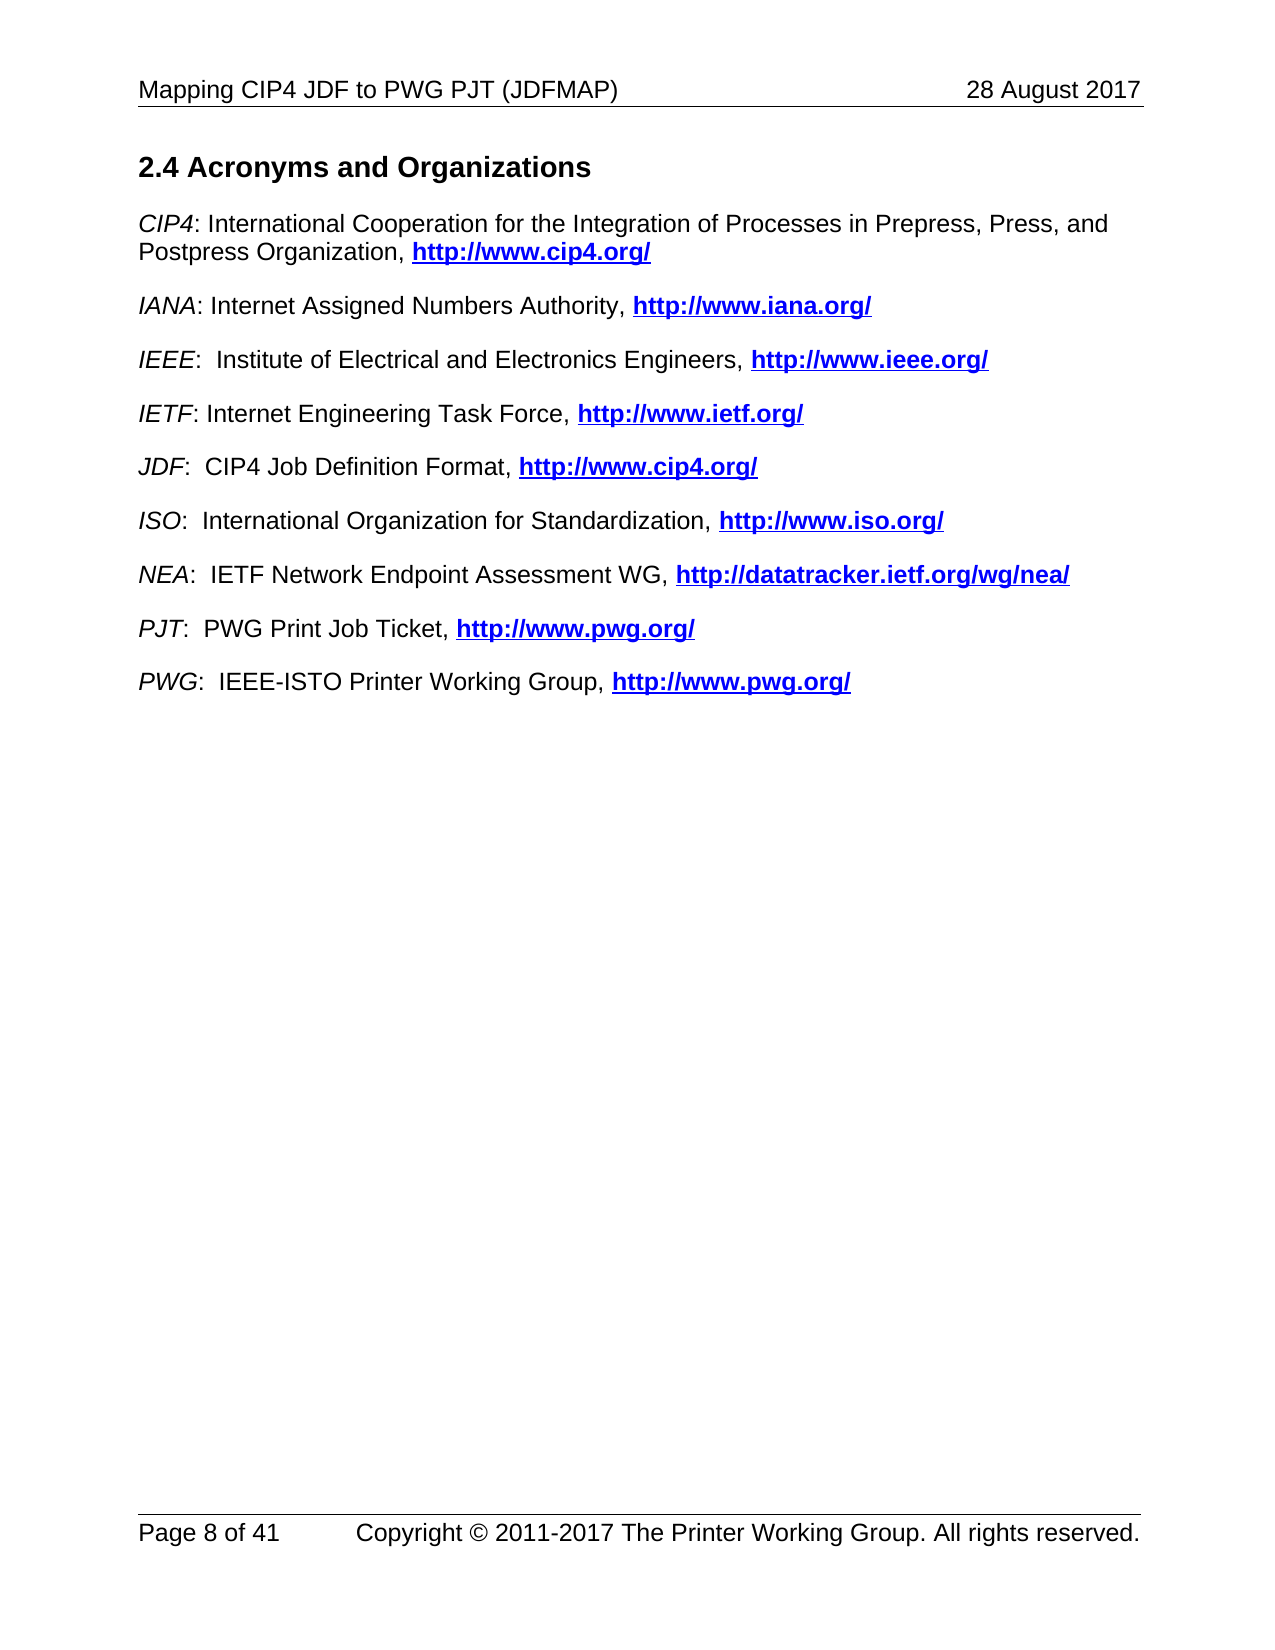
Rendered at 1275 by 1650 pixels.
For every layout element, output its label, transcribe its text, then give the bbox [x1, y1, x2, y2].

text PJT: PWG Print Job Ticket, http://www.pwg.org/ [138, 613, 1144, 642]
text PWG: IEEE-ISTO Printer Working Group, http://www.pwg.org/ [138, 667, 1144, 696]
text Acronyms and Organizations [138, 150, 1144, 183]
text CIP4: International Cooperation for the Integration of Processes in Prepress, Press, and Postpress Organization, http://www.cip4.org/ [138, 208, 1144, 266]
text NEA: IETF Network Endpoint Assessment WG, http://datatracker.ietf.org/wg/nea/ [138, 560, 1144, 588]
text JDF: CIP4 Job Definition Format, http://www.cip4.org/ [138, 452, 1144, 481]
text IEEE: Institute of Electrical and Electronics Engineers, http://www.ieee.org/ [138, 345, 1144, 373]
text ISO: International Organization for Standardization, http://www.iso.org/ [138, 506, 1144, 535]
text IETF: Internet Engineering Task Force, http://www.ietf.org/ [138, 398, 1144, 427]
text IANA: Internet Assigned Numbers Authority, http://www.iana.org/ [138, 291, 1144, 320]
